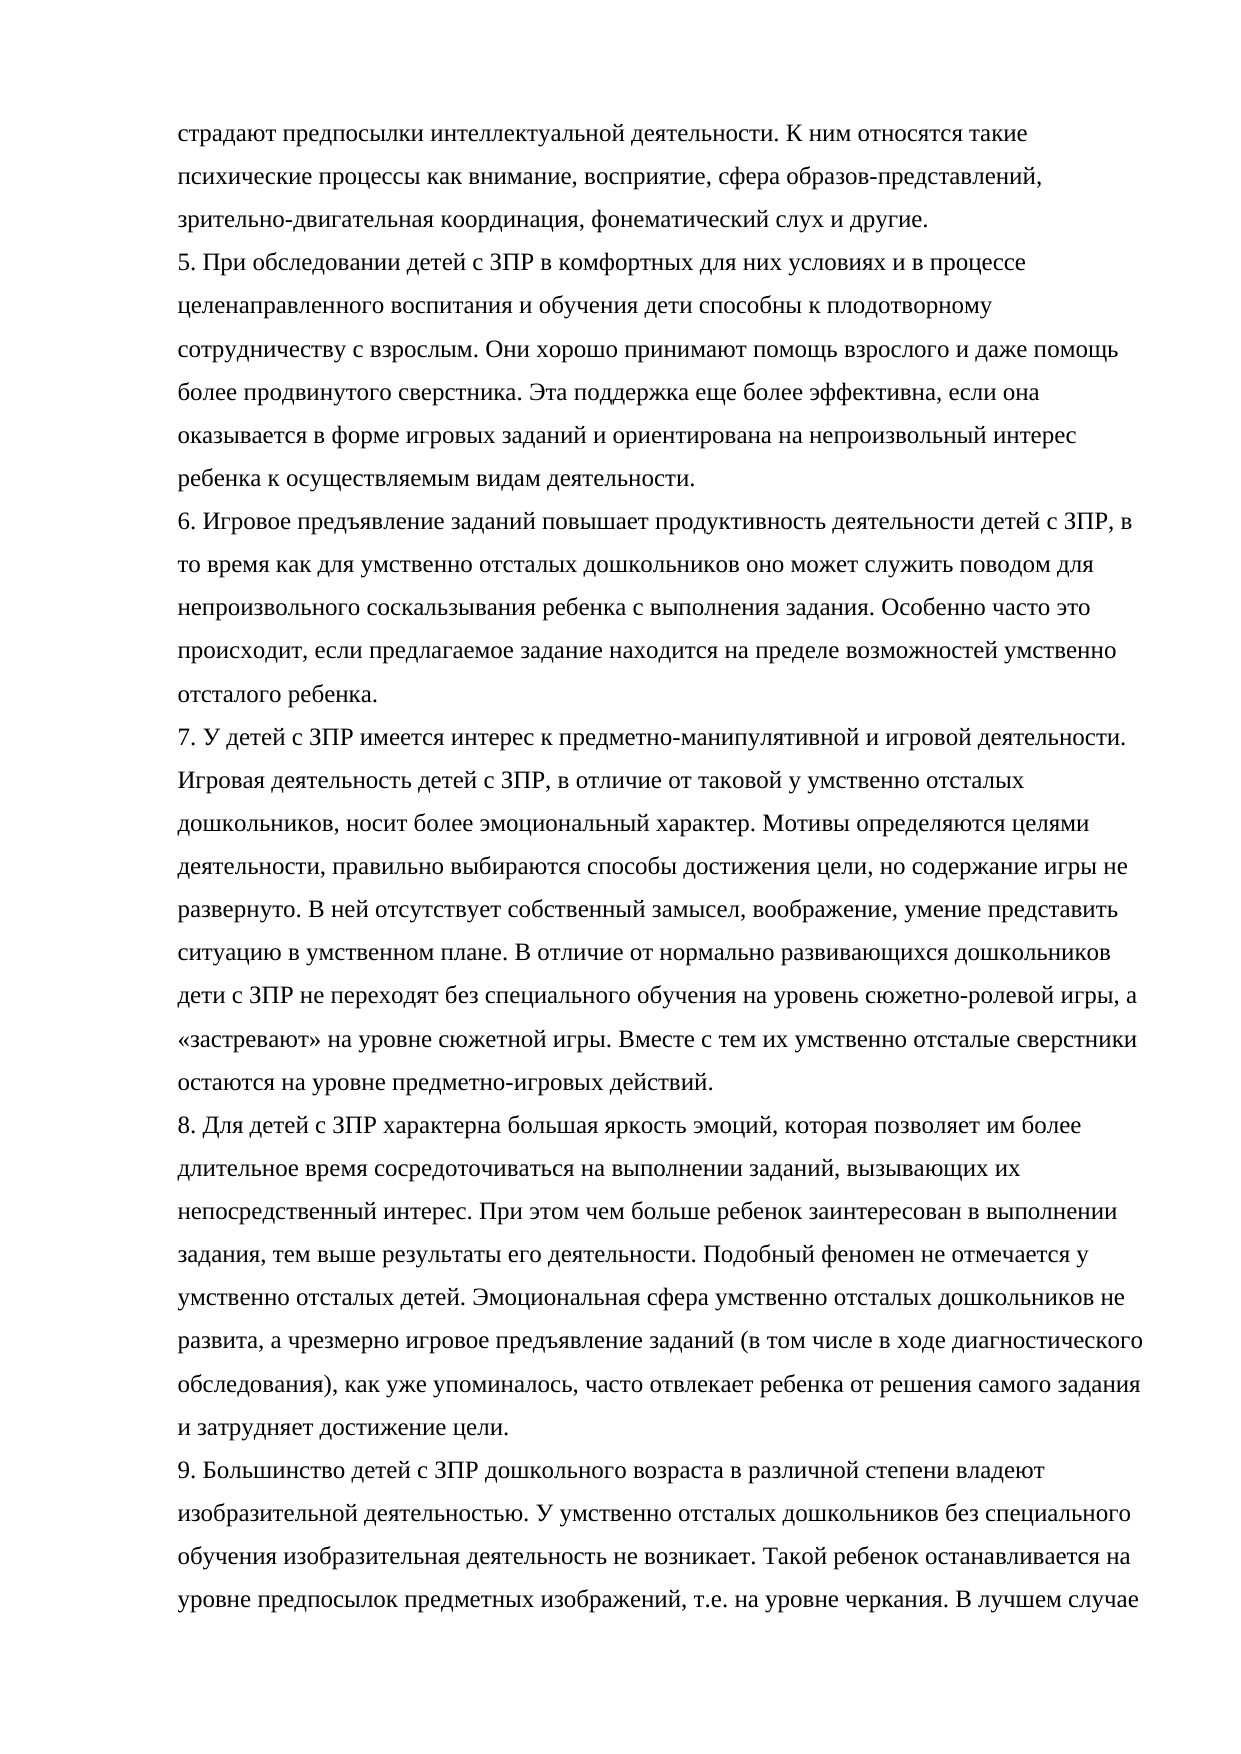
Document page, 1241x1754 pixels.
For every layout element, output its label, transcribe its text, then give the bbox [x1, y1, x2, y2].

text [177, 118, 1152, 233]
text 8. Для детей с ЗПР характерна большая яркость эмоций, которая позволяет им более длительное время сосредоточиваться на выполнении заданий, вызывающих их непосредственный интерес. При этом чем больше ребенок заинтересован в выполнении задания, тем выше результаты его деятельности. Подобный феномен не отмечается у умственно отсталых детей. Эмоциональная сфера умственно отсталых дошкольников не развита, а чрезмерно игровое предъявление заданий (в том числе в ходе диагностического обследования), как уже упоминалось, часто отвлекает ребенка от решения самого задания и затрудняет достижение цели. [177, 1110, 1152, 1441]
text 7. У детей с ЗПР имеется интерес к предметно-манипулятивной и игровой деятельности. Игровая деятельность детей с ЗПР, в отличие от таковой у умственно отсталых дошкольников, носит более эмоциональный характер. Мотивы определяются целями деятельности, правильно выбираются способы достижения цели, но содержание игры не развернуто. В ней отсутствует собственный замысел, воображение, умение представить ситуацию в умственном плане. В отличие от нормально развивающихся дошкольников дети с ЗПР не переходят без специального обучения на уровень сюжетно-ролевой игры, а «застревают» на уровне сюжетной игры. Вместе с тем их умственно отсталые сверстники остаются на уровне предметно-игровых действий. [177, 722, 1152, 1096]
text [177, 1455, 1152, 1613]
text 5. При обследовании детей с ЗПР в комфортных для них условиях и в процессе целенаправленного воспитания и обучения дети способны к плодотворному сотрудничеству с взрослым. Они хорошо принимают помощь взрослого и даже помощь более продвинутого сверстника. Эта поддержка еще более эффективна, если она оказывается в форме игровых заданий и ориентирована на непроизвольный интерес ребенка к осуществляемым видам деятельности. [177, 247, 1152, 492]
text 6. Игровое предъявление заданий повышает продуктивность деятельности детей с ЗПР, в то время как для умственно отсталых дошкольников оно может служить поводом для непроизвольного соскальзывания ребенка с выполнения задания. Особенно часто это происходит, если предлагаемое задание находится на пределе возможностей умственно отсталого ребенка. [177, 506, 1152, 707]
